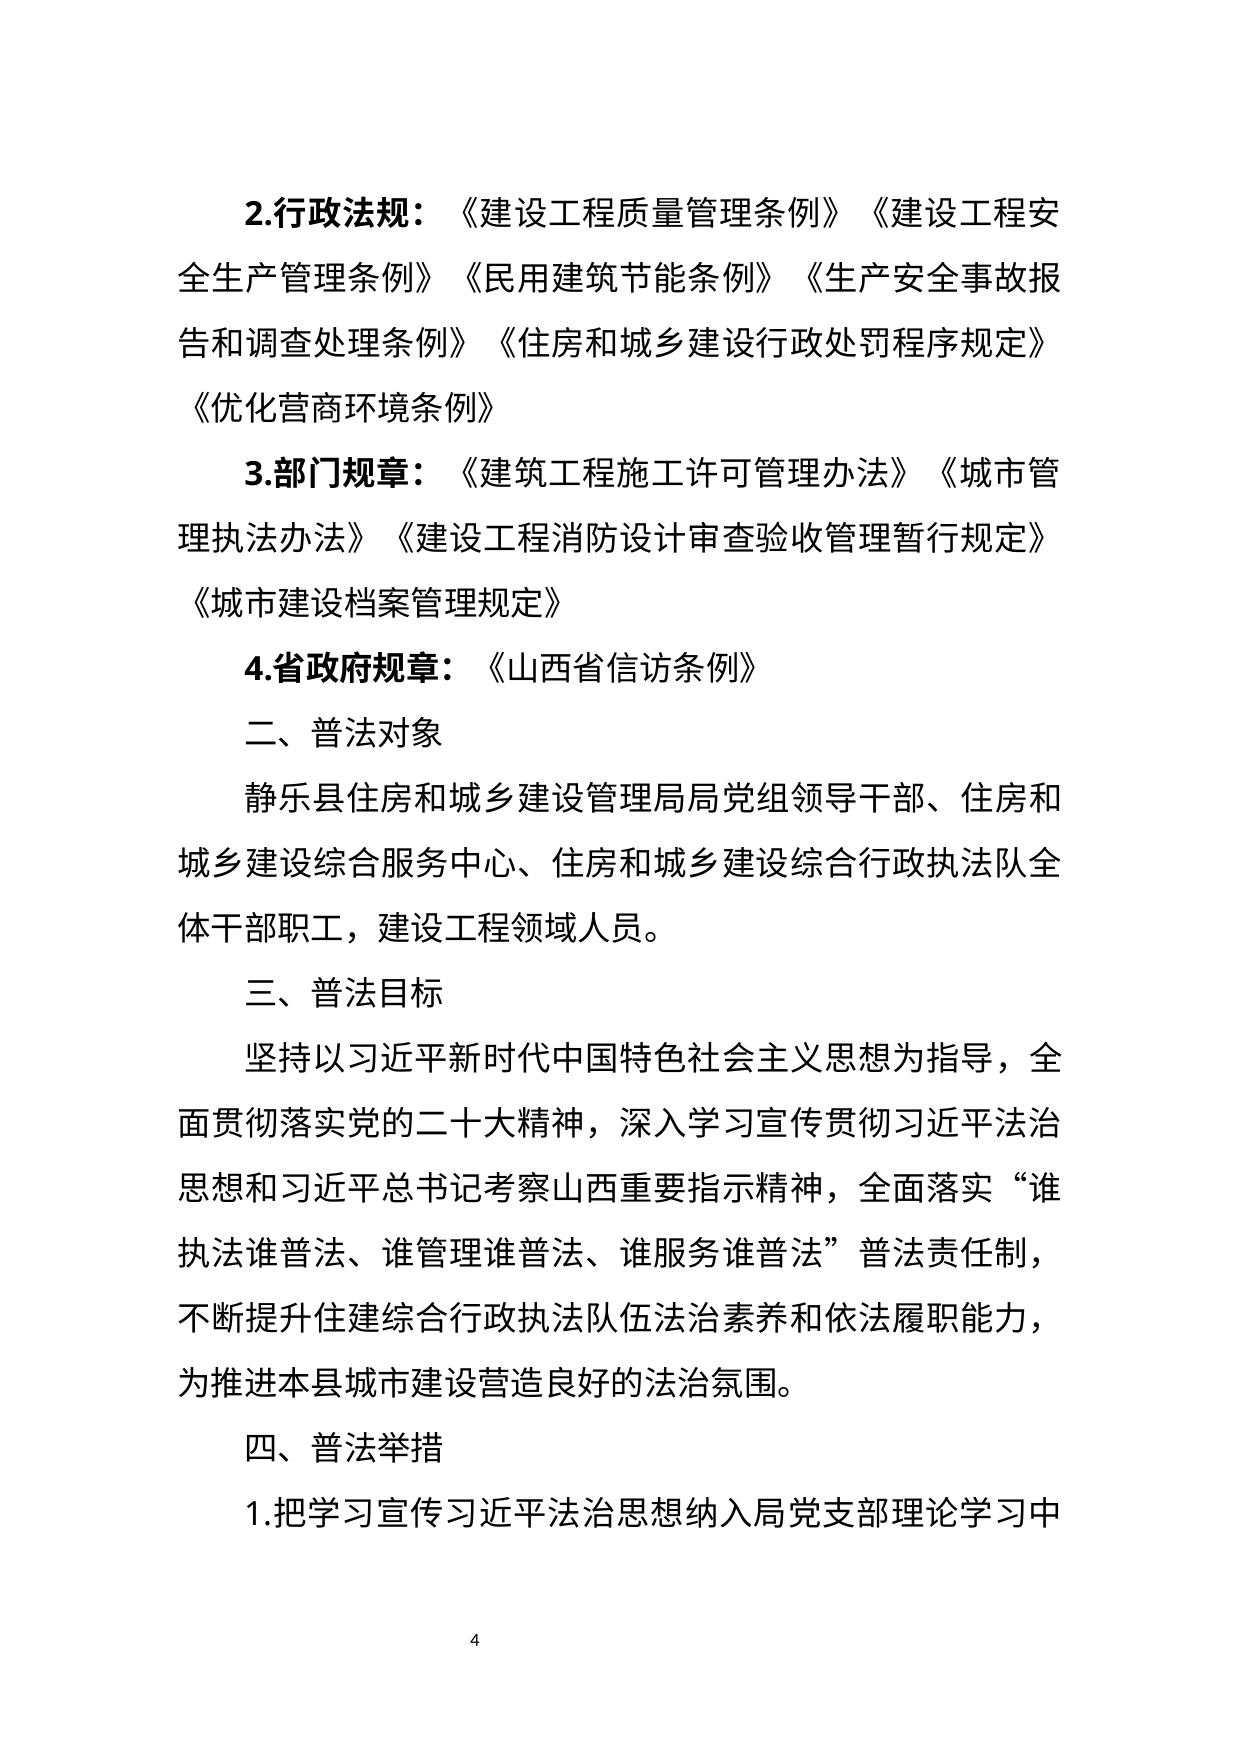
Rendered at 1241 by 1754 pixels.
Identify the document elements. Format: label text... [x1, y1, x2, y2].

text 二、普法对象 [177, 698, 1063, 763]
text 三、普法目标 [177, 958, 1063, 1023]
text 坚持以习近平新时代中国特色社会主义思想为指导，全面贯彻落实党的二十大精神，深入学习宣传贯彻习近平法治思想和习近平总书记考察山西重要指示精神，全面落实“谁执法谁普法、谁管理谁普法、谁服务谁普法”普法责任制，不断提升住建综合行政执法队伍法治素养和依法履职能力，为推进本县城市建设营造良好的法治氛围。 [177, 1023, 1063, 1413]
text 四、普法举措 [177, 1413, 1063, 1478]
text 3.部门规章：《建筑工程施工许可管理办法》《城市管理执法办法》《建设工程消防设计审查验收管理暂行规定》《城市建设档案管理规定》 [177, 438, 1063, 633]
text 2.行政法规：《建设工程质量管理条例》《建设工程安全生产管理条例》《民用建筑节能条例》《生产安全事故报告和调查处理条例》《住房和城乡建设行政处罚程序规定》《优化营商环境条例》 [177, 178, 1063, 438]
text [177, 1478, 1063, 1543]
text 4.省政府规章：《山西省信访条例》 [177, 633, 1063, 698]
text 静乐县住房和城乡建设管理局局党组领导干部、住房和城乡建设综合服务中心、住房和城乡建设综合行政执法队全体干部职工，建设工程领域人员。 [177, 763, 1063, 958]
